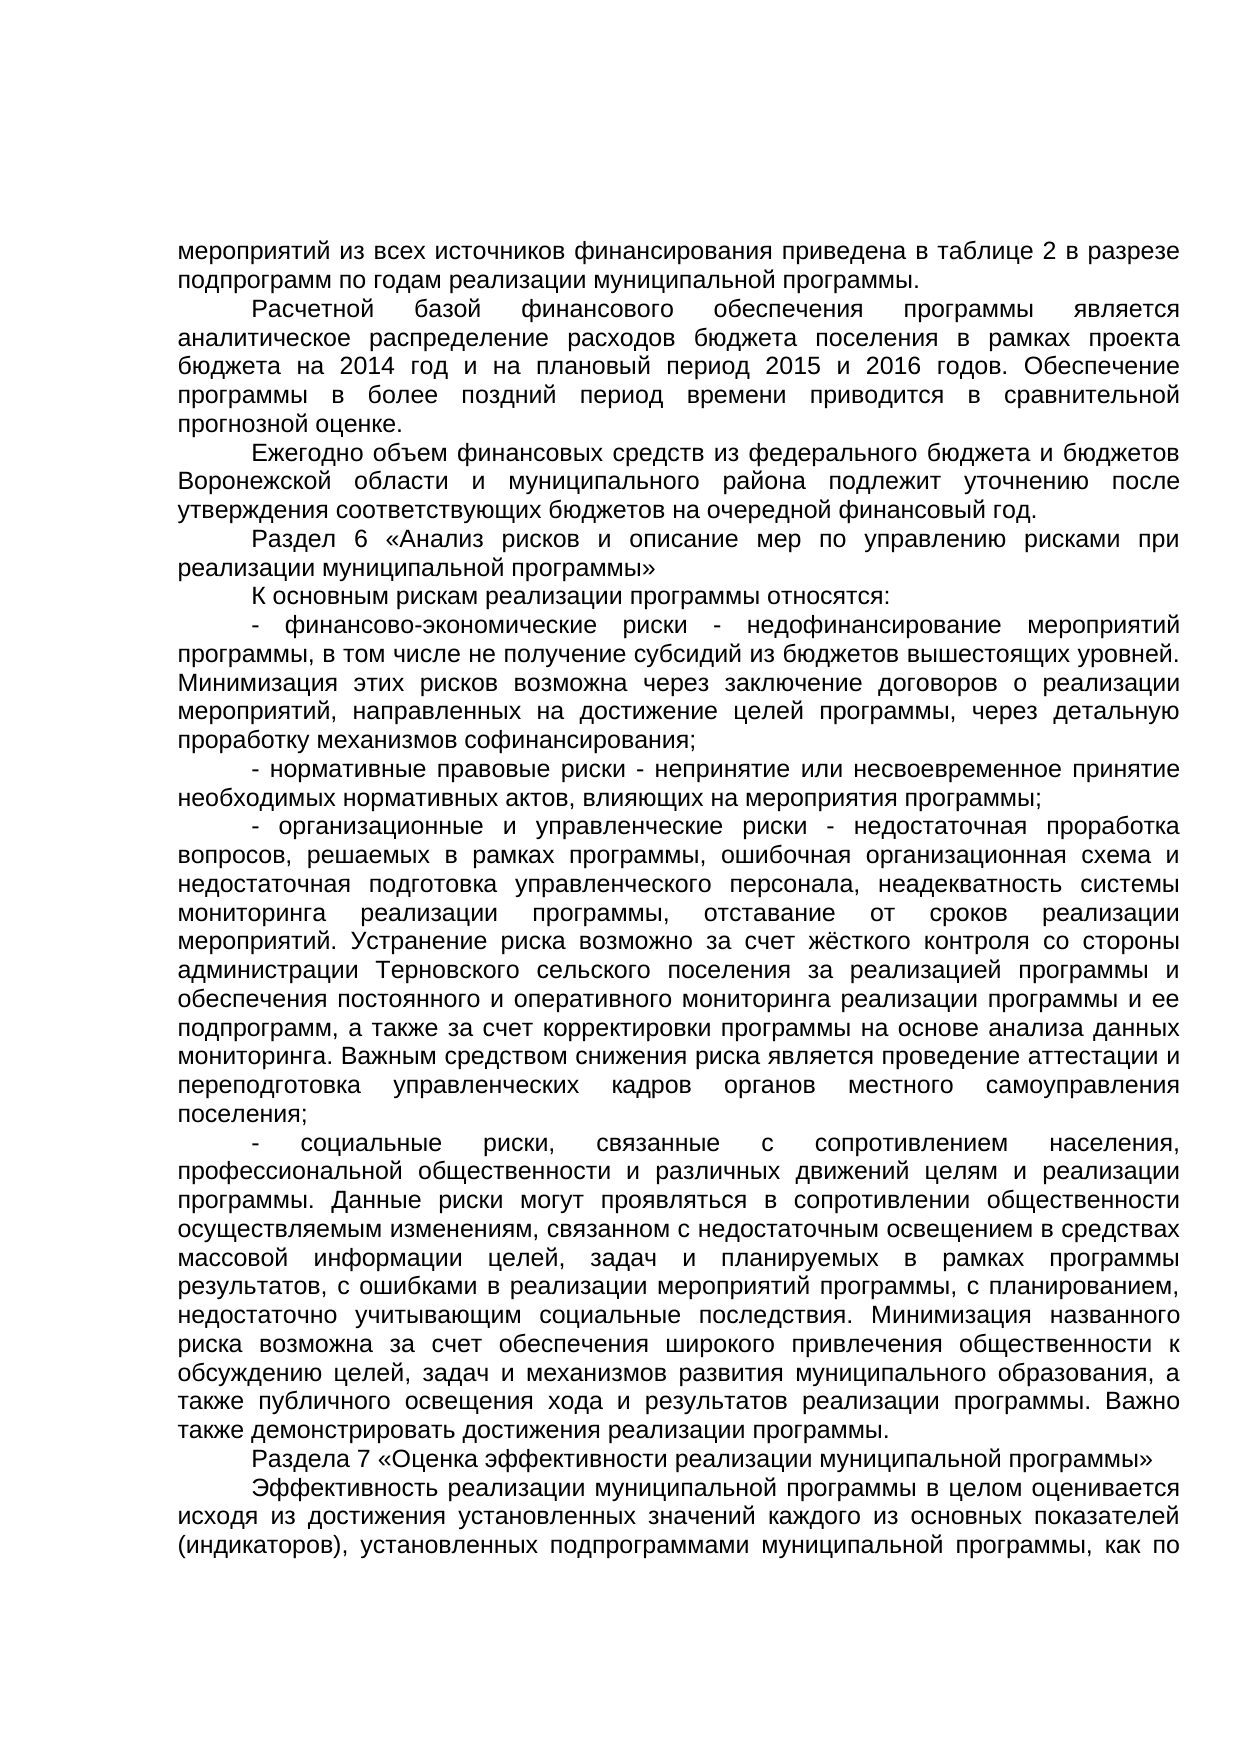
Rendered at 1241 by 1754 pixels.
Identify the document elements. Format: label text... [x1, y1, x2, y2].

text К основным рискам реализации программы относятся: [177, 581, 1181, 610]
text Раздела 7 «Оценка эффективности реализации муниципальной программы» [177, 1444, 1181, 1472]
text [177, 1472, 1181, 1559]
text - нормативные правовые риски - непринятие или несвоевременное принятие необходимых нормативных актов, влияющих на мероприятия программы; [177, 754, 1181, 811]
text - социальные риски, связанные с сопротивлением населения, профессиональной общественности и различных движений целям и реализации программы. Данные риски могут проявляться в сопротивлении общественности осуществляемым изменениям, связанном с недостаточным освещением в средствах массовой информации целей, задач и планируемых в рамках программы результатов, с ошибками в реализации мероприятий программы, с планированием, недостаточно учитывающим социальные последствия. Минимизация названного риска возможна за счет обеспечения широкого привлечения общественности к обсуждению целей, задач и механизмов развития муниципального образования, а также публичного освещения хода и результатов реализации программы. Важно также демонстрировать достижения реализации программы. [177, 1127, 1181, 1444]
text Ежегодно объем финансовых средств из федерального бюджета и бюджетов Воронежской области и муниципального района подлежит уточнению после утверждения соответствующих бюджетов на очередной финансовый год. [177, 437, 1181, 524]
text Раздел 6 «Анализ рисков и описание мер по управлению рисками при реализации муниципальной программы» [177, 524, 1181, 581]
text - организационные и управленческие риски - недостаточная проработка вопросов, решаемых в рамках программы, ошибочная организационная схема и недостаточная подготовка управленческого персонала, неадекватность системы мониторинга реализации программы, отставание от сроков реализации мероприятий. Устранение риска возможно за счет жёсткого контроля со стороны администрации Терновского сельского поселения за реализацией программы и обеспечения постоянного и оперативного мониторинга реализации программы и ее подпрограмм, а также за счет корректировки программы на основе анализа данных мониторинга. Важным средством снижения риска является проведение аттестации и переподготовка управленческих кадров органов местного самоуправления поселения; [177, 811, 1181, 1127]
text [177, 236, 1181, 294]
text Расчетной базой финансового обеспечения программы является аналитическое распределение расходов бюджета поселения в рамках проекта бюджета на 2014 год и на плановый период 2015 и 2016 годов. Обеспечение программы в более поздний период времени приводится в сравнительной прогнозной оценке. [177, 294, 1181, 437]
text - финансово-экономические риски - недофинансирование мероприятий программы, в том числе не получение субсидий из бюджетов вышестоящих уровней. Минимизация этих рисков возможна через заключение договоров о реализации мероприятий, направленных на достижение целей программы, через детальную проработку механизмов софинансирования; [177, 610, 1181, 754]
